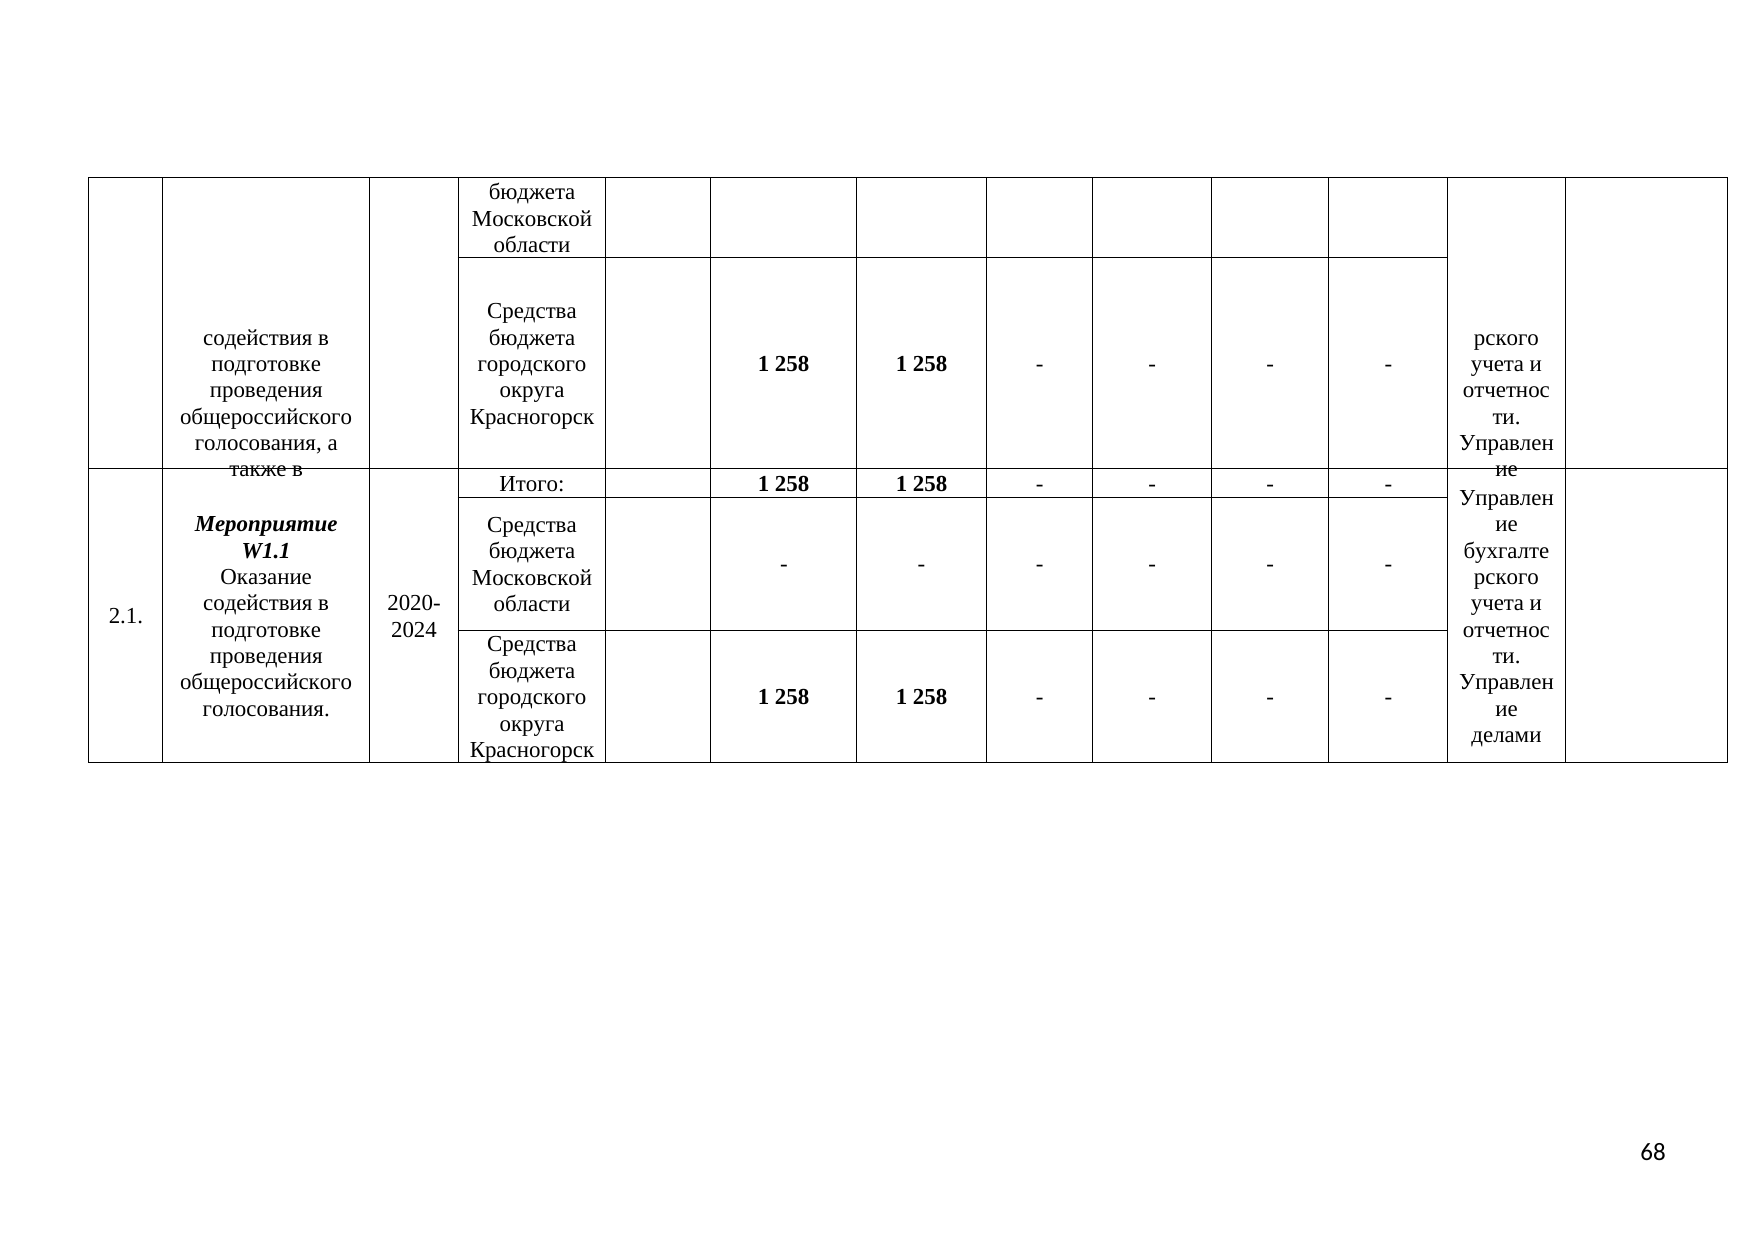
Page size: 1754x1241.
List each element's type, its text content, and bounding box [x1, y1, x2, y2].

table_cell 1 258 [711, 469, 856, 497]
table_cell [606, 258, 710, 468]
table_cell - [1329, 631, 1447, 762]
table_cell 1 258 [857, 469, 986, 497]
table_cell [606, 178, 710, 257]
table_cell - [1212, 498, 1328, 629]
table_cell 2.1. [89, 469, 162, 762]
table_cell - [987, 258, 1092, 468]
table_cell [459, 178, 605, 257]
table_cell Средства бюджета городского округа Красногорск [459, 258, 605, 468]
table_cell 1 258 [711, 258, 856, 468]
table_cell - [1093, 498, 1211, 629]
table_cell - [1212, 631, 1328, 762]
table_cell - [987, 469, 1092, 497]
table_cell - [857, 498, 986, 629]
table_cell 2020-2024 [370, 469, 458, 762]
table_cell - [1212, 178, 1328, 257]
table_cell 1 258 [857, 631, 986, 762]
table_cell - [987, 498, 1092, 629]
table_cell - [1329, 469, 1447, 497]
table_cell - [857, 178, 986, 257]
table_cell - [1093, 631, 1211, 762]
table_cell - [1093, 469, 1211, 497]
table_cell - [987, 631, 1092, 762]
table_cell 1 258 [711, 631, 856, 762]
table_cell Мероприятие W1.1 Оказание содействия в подготовке проведения общероссийского голосования. [163, 469, 369, 762]
table_cell [606, 498, 710, 629]
table_cell Средства бюджета городского округа Красногорск [459, 631, 605, 762]
table_cell - [1329, 258, 1447, 468]
table_cell - [1329, 498, 1447, 629]
table_cell - [1093, 258, 1211, 468]
table_cell - [1329, 178, 1447, 257]
table_cell [606, 631, 710, 762]
table_cell 1 258 [857, 258, 986, 468]
table_cell - [711, 498, 856, 629]
table_cell [606, 469, 710, 497]
table_cell - [1212, 469, 1328, 497]
table_cell Средства бюджета Московской области [459, 498, 605, 629]
table_cell Итого: [459, 469, 605, 497]
table_cell Управление бухгалтерского учета и отчетности. Управление делами [1448, 469, 1565, 762]
table_cell - [987, 178, 1092, 257]
table_cell - [1212, 258, 1328, 468]
table_cell - [1093, 178, 1211, 257]
table_cell [1566, 469, 1727, 762]
table_cell - [711, 178, 856, 257]
